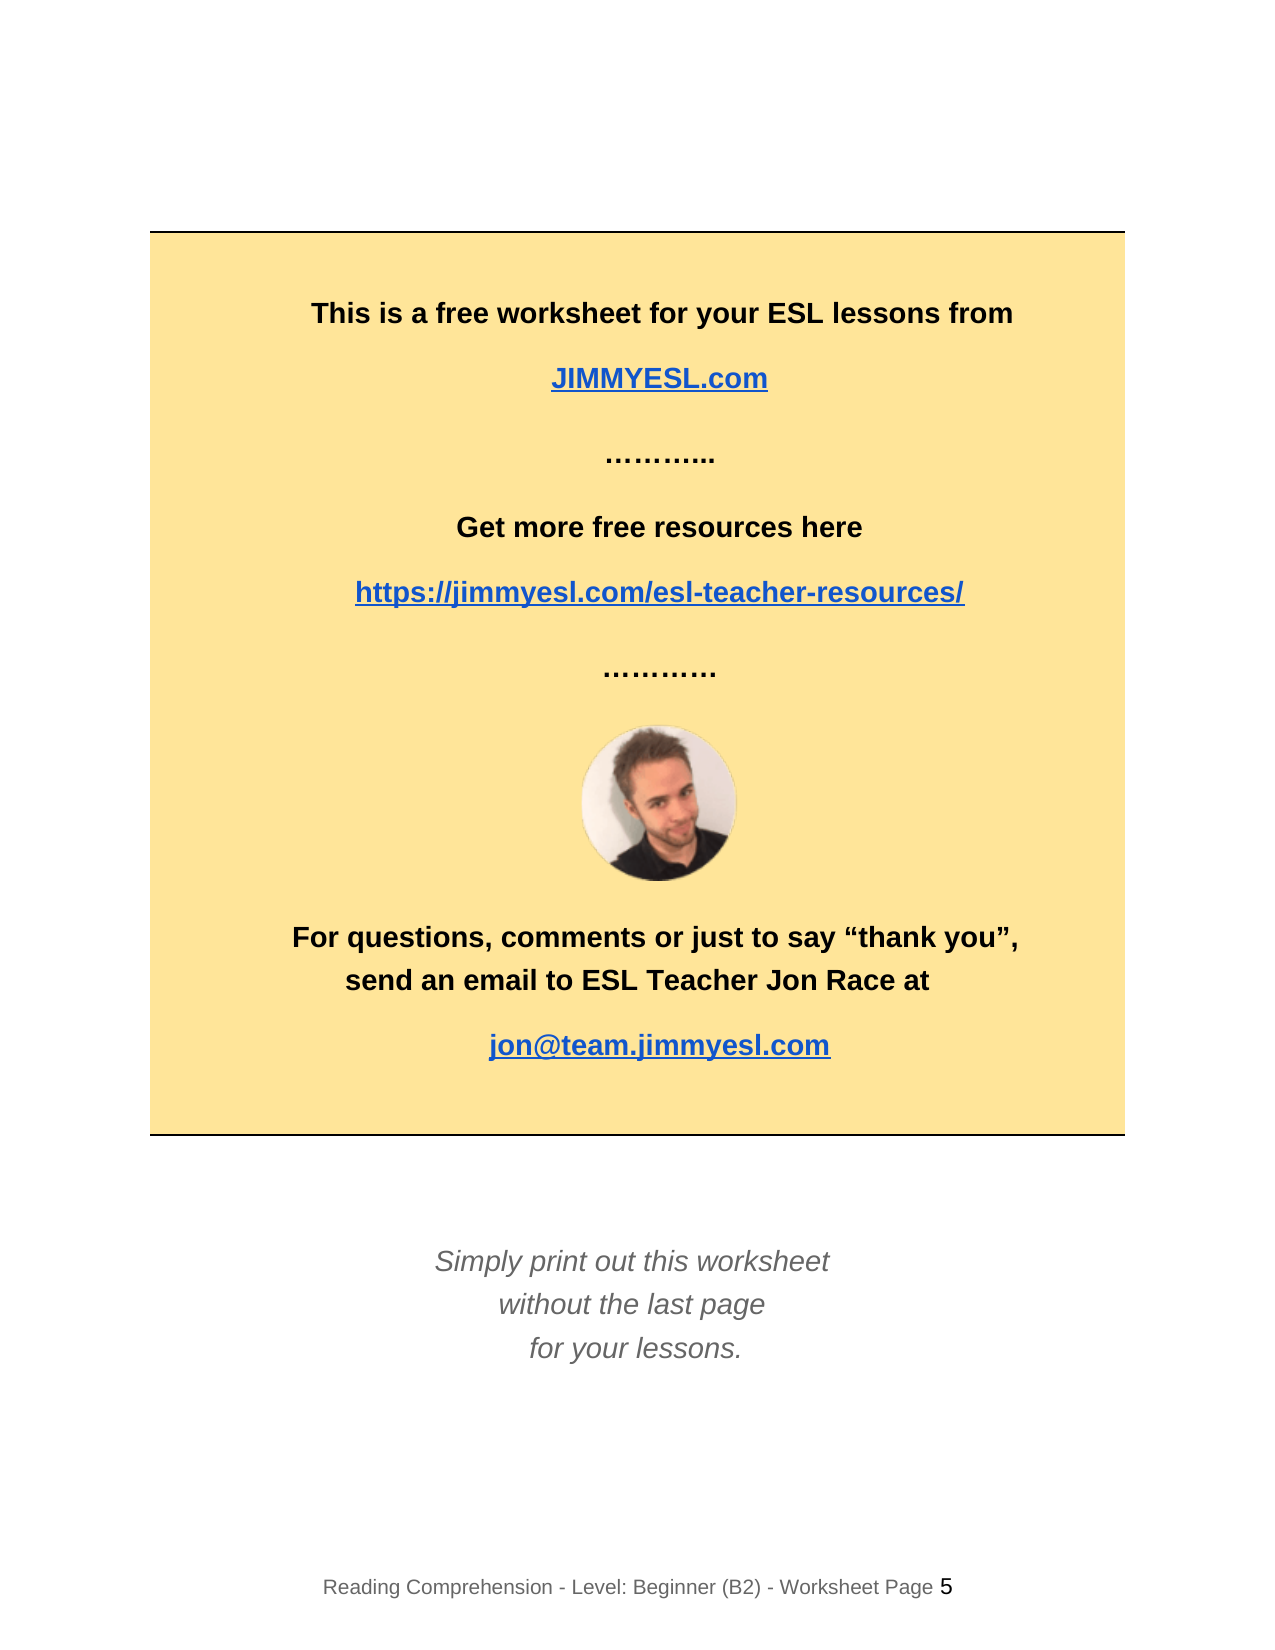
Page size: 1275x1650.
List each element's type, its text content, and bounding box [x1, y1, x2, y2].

text Simply print out this worksheet without the last page for your lessons. [150, 1244, 1125, 1364]
text ………... [150, 425, 1125, 469]
text Get more free resources here [150, 500, 1125, 544]
text For questions, comments or just to say “thank you”, send an email to ESL Teacher Jon Race at [150, 909, 1125, 997]
text ………… [150, 639, 1125, 683]
picture [581, 724, 738, 881]
text This is a free worksheet for your ESL lessons from [150, 286, 1125, 330]
text jon@team.jimmyesl.com [150, 1017, 1125, 1061]
text https://jimmyesl.com/esl-teacher-resources/ [150, 564, 1125, 608]
text JIMMYESL.com [150, 351, 1125, 394]
